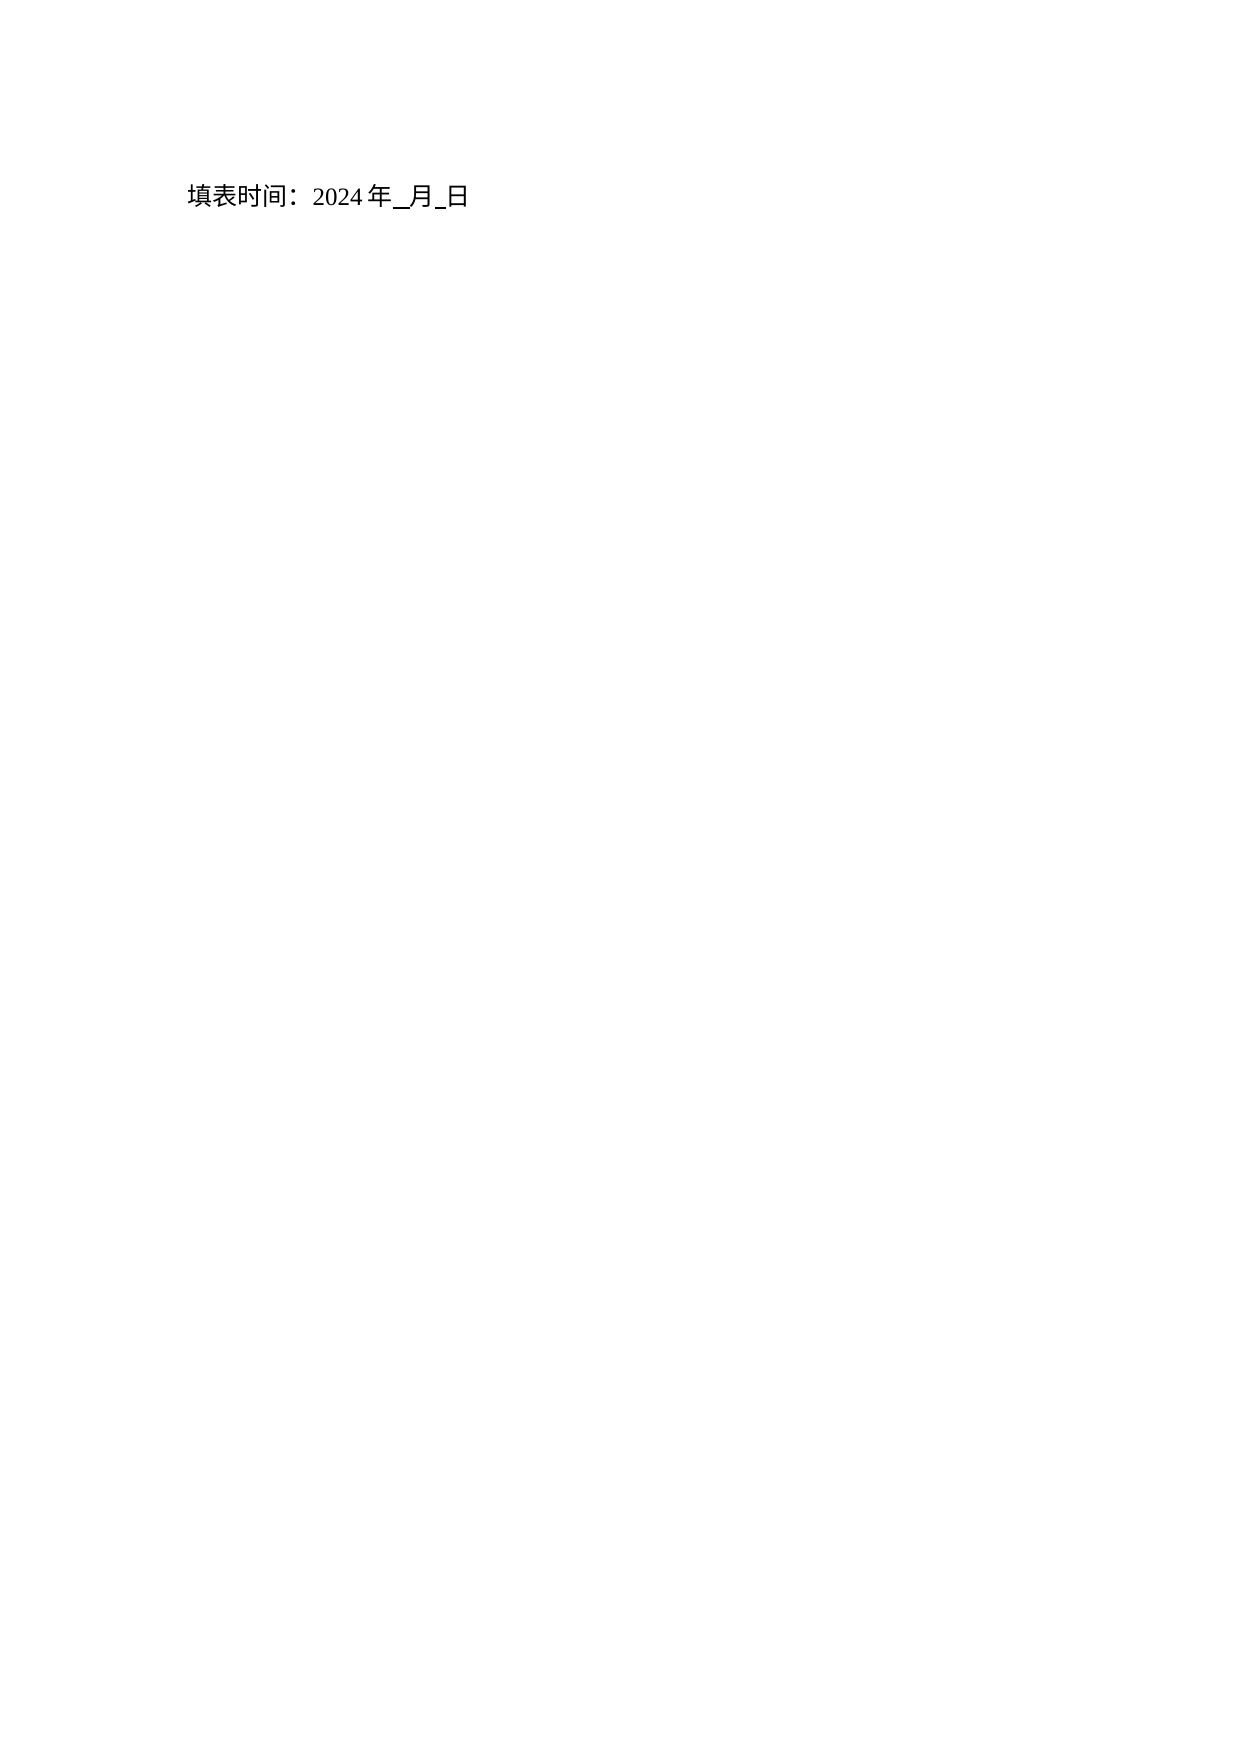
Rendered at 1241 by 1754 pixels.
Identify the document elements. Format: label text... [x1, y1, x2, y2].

text 填表时间：2024年 月 日 [187, 162, 1053, 227]
